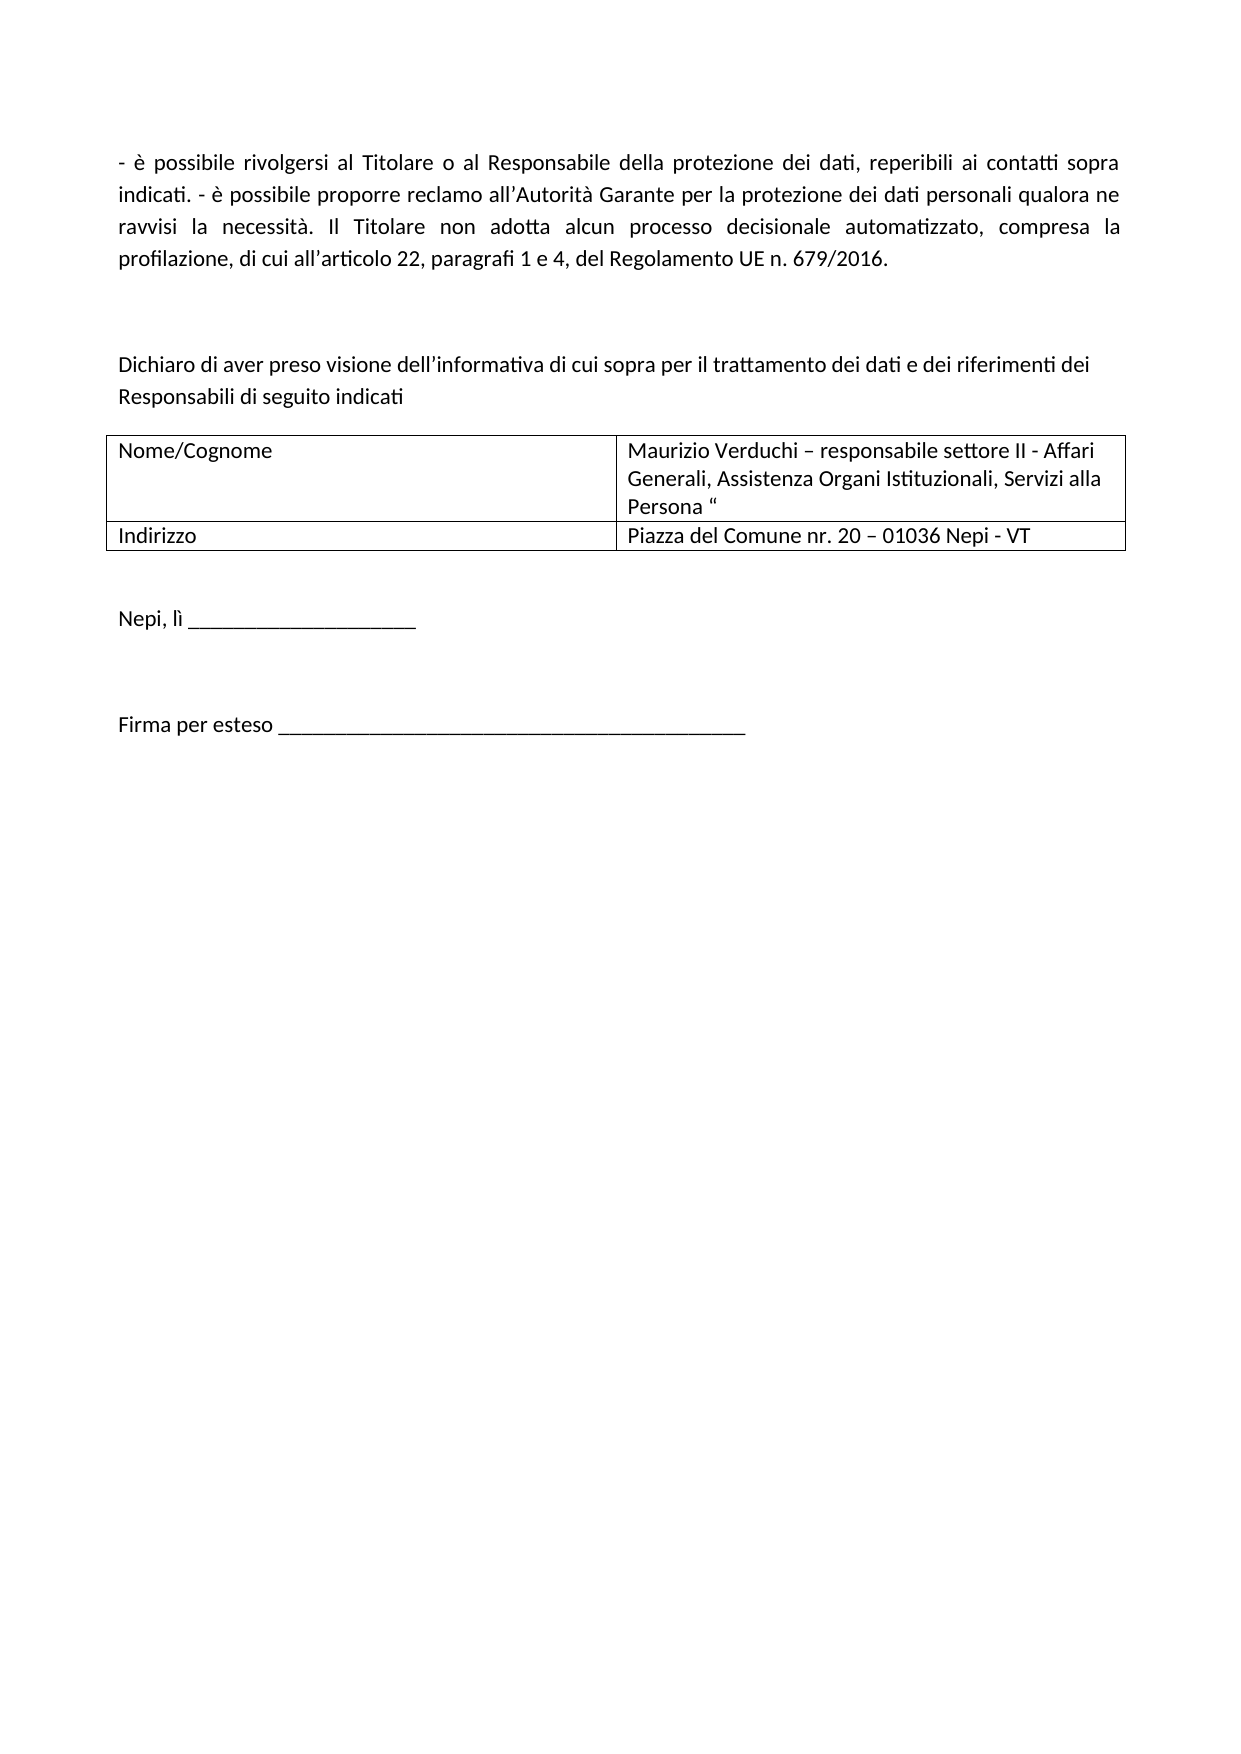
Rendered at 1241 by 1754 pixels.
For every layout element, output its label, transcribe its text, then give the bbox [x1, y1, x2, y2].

table_header Nome/Cognome [107, 436, 616, 521]
text Dichiaro di aver preso visione dell’informativa di cui sopra per il trattamento dei dati e dei riferimenti dei Responsabili di seguito indicati [118, 350, 1122, 410]
text - è possibile rivolgersi al Titolare o al Responsabile della protezione dei dati, reperibili ai contatti sopra indicati. - è possibile proporre reclamo all’Autorità Garante per la protezione dei dati personali qualora ne ravvisi la necessità. Il Titolare non adotta alcun processo decisionale automatizzato, compresa la profilazione, di cui all’articolo 22, paragrafi 1 e 4, del Regolamento UE n. 679/2016. [118, 148, 1122, 272]
table_cell Piazza del Comune nr. 20 – 01036 Nepi - VT [617, 522, 1125, 549]
table_header Maurizio Verduchi – responsabile settore II - Affari Generali, Assistenza Organi Istituzionali, Servizi alla Persona “ [617, 436, 1125, 521]
text Nepi, lì ____________________ [118, 604, 1122, 632]
table_cell Indirizzo [107, 522, 616, 549]
text Firma per esteso _________________________________________ [118, 710, 1122, 738]
